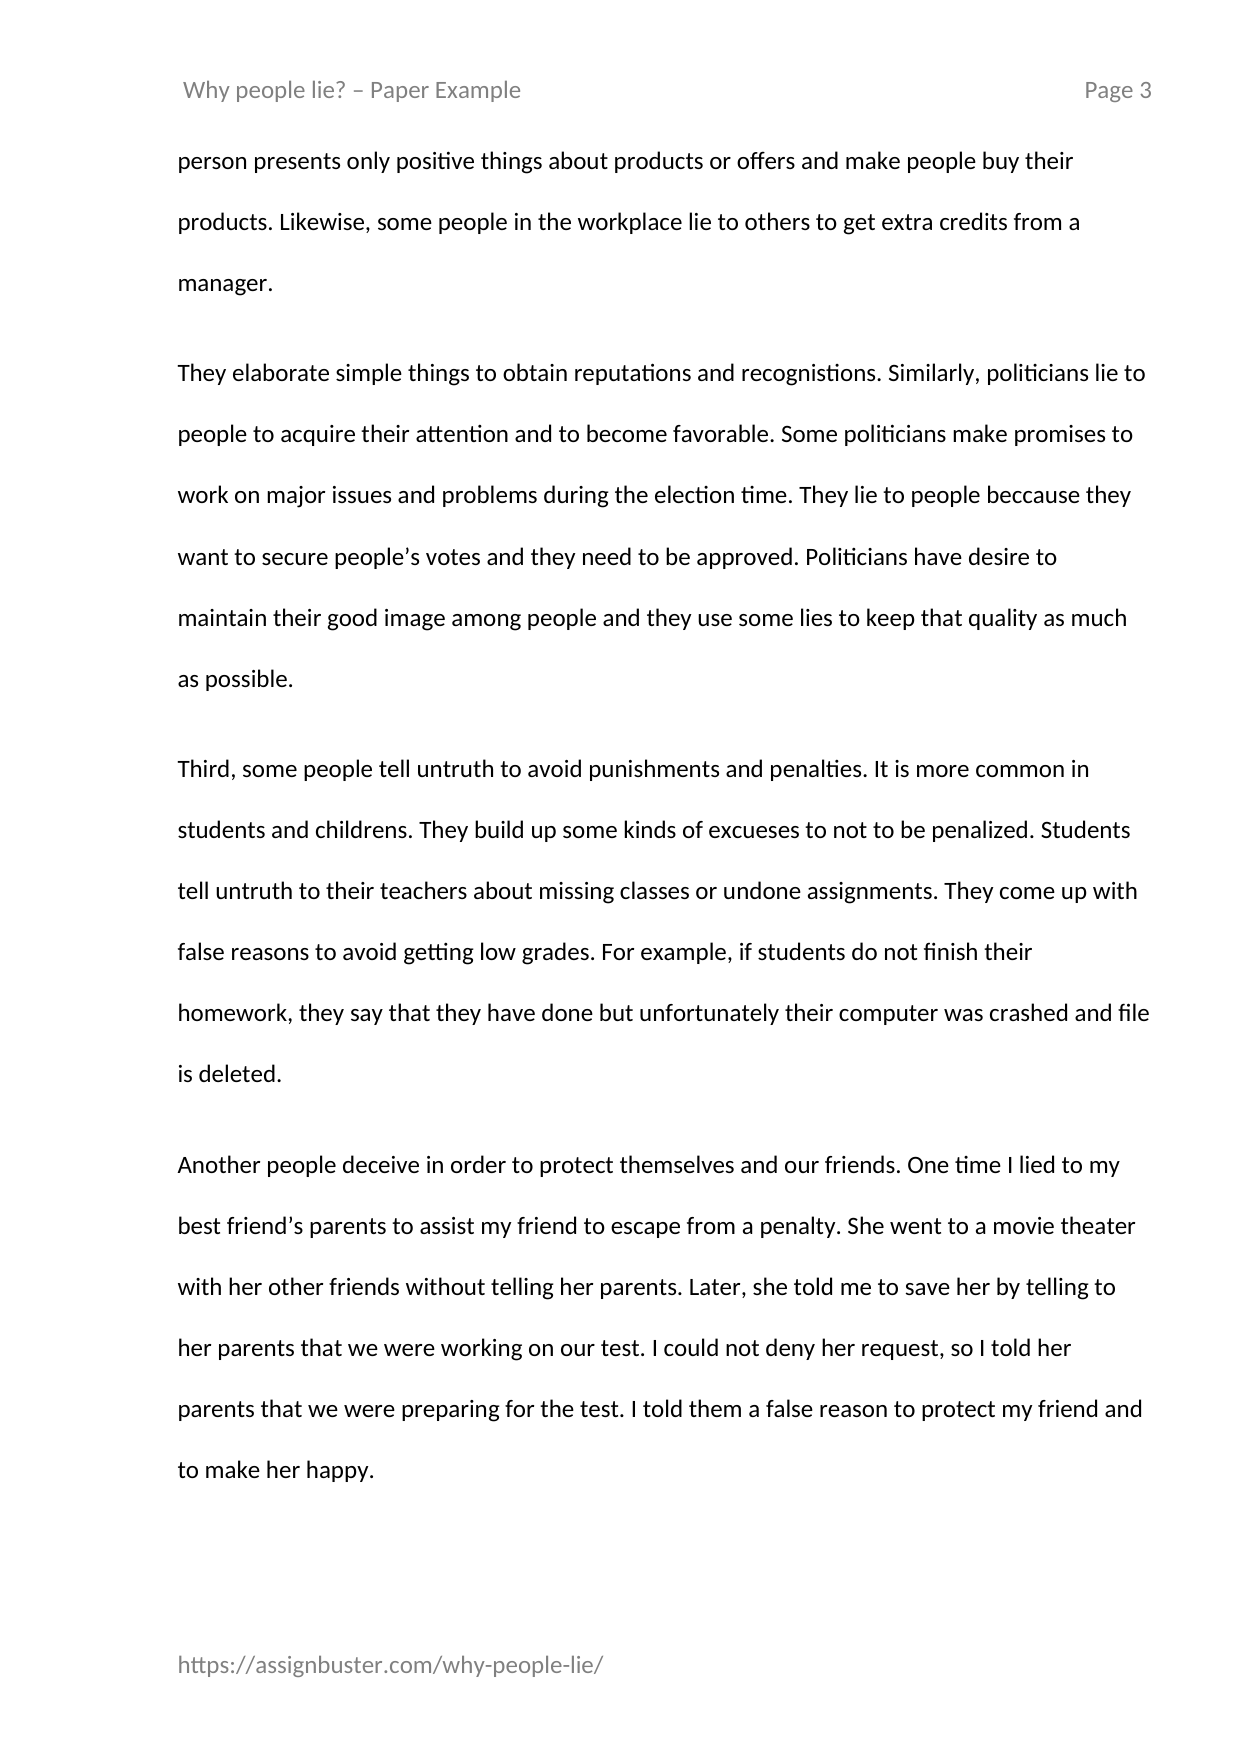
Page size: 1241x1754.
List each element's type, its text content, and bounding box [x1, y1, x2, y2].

text They elaborate simple things to obtain reputations and recognistions. Similarly, politicians lie to people to acquire their attention and to become favorable. Some politicians make promises to work on major issues and problems during the election time. They lie to people beccause they want to secure people’s votes and they need to be approved. Politicians have desire to maintain their good image among people and they use some lies to keep that quality as much as possible. [177, 358, 1152, 693]
text Third, some people tell untruth to avoid punishments and penalties. It is more common in students and childrens. They build up some kinds of excueses to not to be penalized. Students tell untruth to their teachers about missing classes or undone assignments. They come up with false reasons to avoid getting low grades. For example, if students do not finish their homework, they say that they have done but unfortunately their computer was crashed and file is deleted. [177, 753, 1152, 1089]
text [177, 145, 1152, 298]
text Another people deceive in order to protect themselves and our friends. One time I lied to my best friend’s parents to assist my friend to escape from a penalty. She went to a movie theater with her other friends without telling her parents. Later, she told me to save her by telling to her parents that we were working on our test. I could not deny her request, so I told her parents that we were preparing for the test. I told them a false reason to protect my friend and to make her happy. [177, 1149, 1152, 1485]
